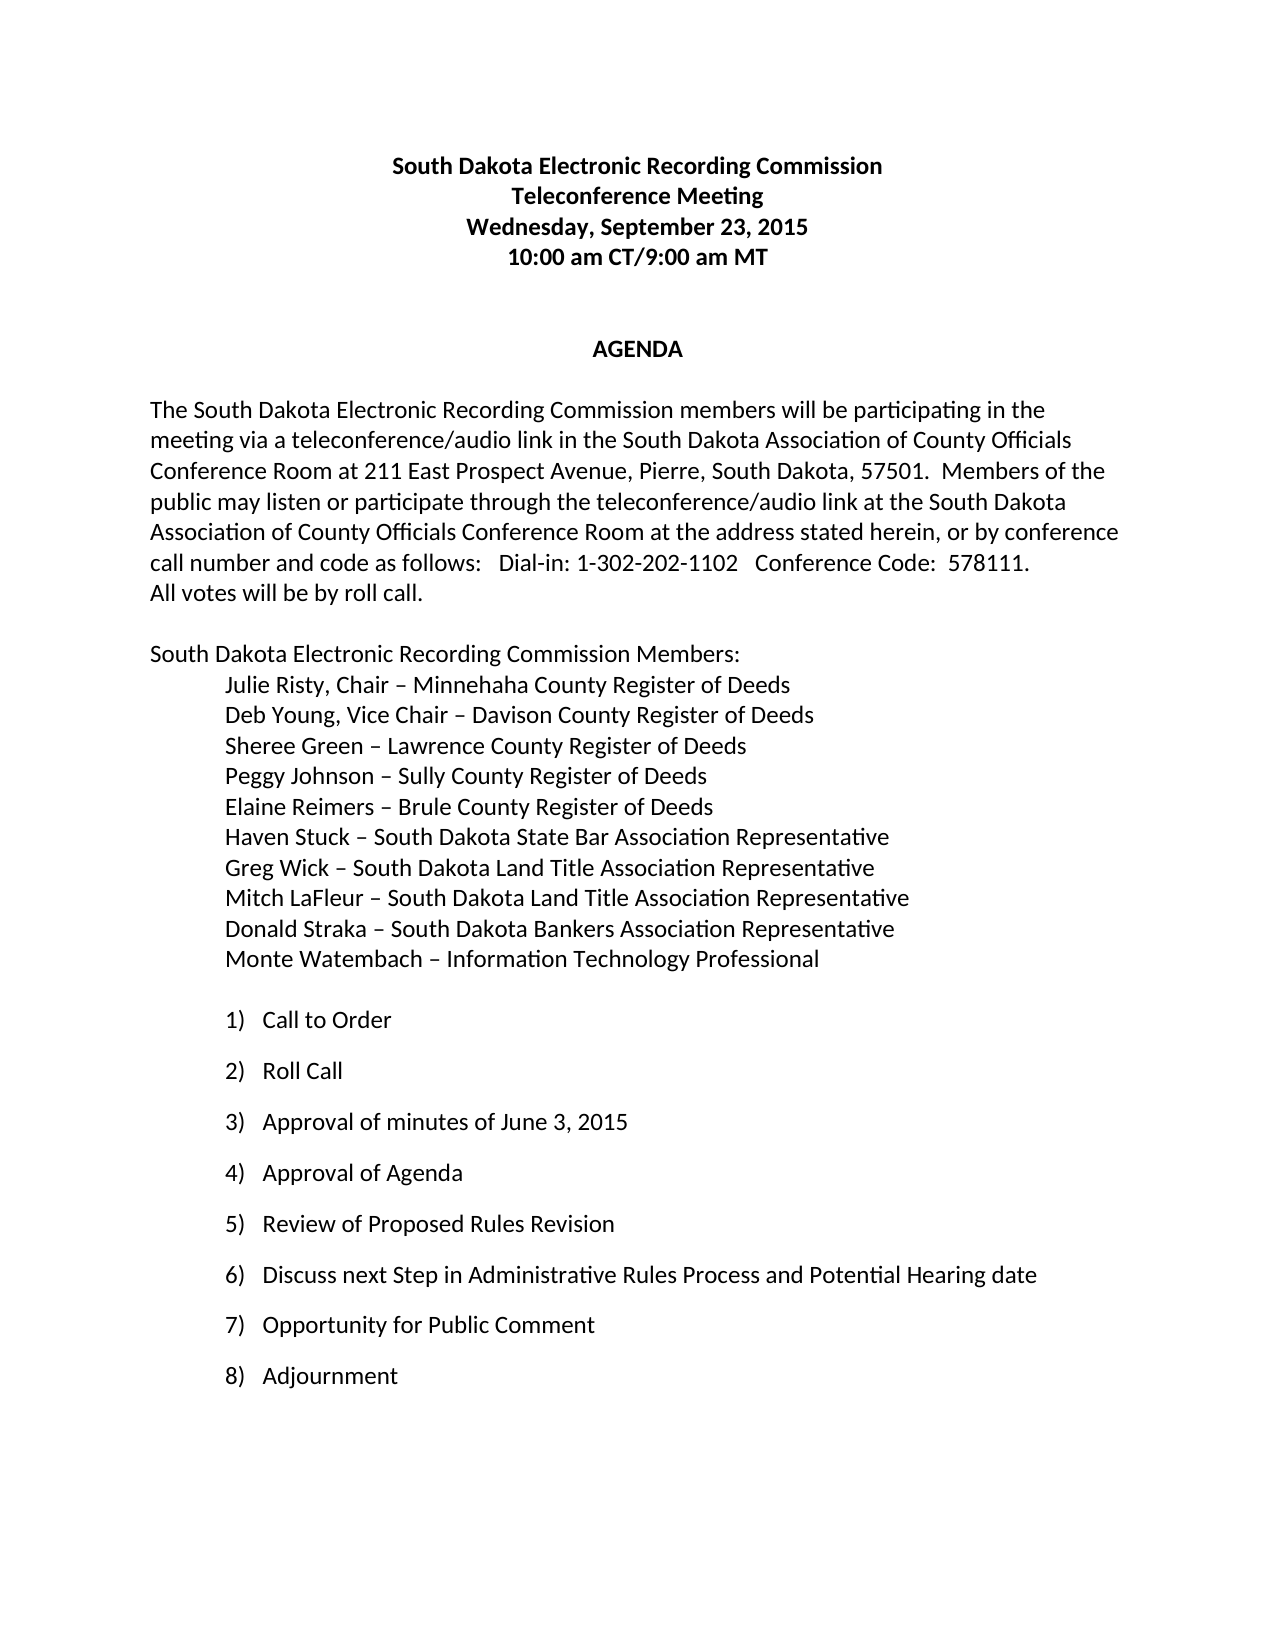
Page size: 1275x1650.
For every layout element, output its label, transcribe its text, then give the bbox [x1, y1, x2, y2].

list Approval of minutes of June 3, 2015 [225, 1106, 1125, 1137]
list Review of Proposed Rules Revision [225, 1208, 1125, 1238]
text Julie Risty, Chair – Minnehaha County Register of Deeds [225, 669, 1125, 699]
list Discuss next Step in Administrative Rules Process and Potential Hearing date [225, 1259, 1125, 1289]
text Teleconference Meeting [150, 181, 1125, 211]
text Mitch LaFleur – South Dakota Land Title Association Representative [225, 882, 1125, 913]
text Peggy Johnson – Sully County Register of Deeds [225, 760, 1125, 791]
text 10:00 am CT/9:00 am MT [150, 242, 1125, 272]
text Greg Wick – South Dakota Land Title Association Representative [225, 852, 1125, 882]
list Approval of Agenda [225, 1157, 1125, 1188]
text Haven Stuck – South Dakota State Bar Association Representative [225, 821, 1125, 852]
text The South Dakota Electronic Recording Commission members will be participating in the meeting via a teleconference/audio link in the South Dakota Association of County Officials Conference Room at 211 East Prospect Avenue, Pierre, South Dakota, 57501. Members of the public may listen or participate through the teleconference/audio link at the South Dakota Association of County Officials Conference Room at the address stated herein, or by conference call number and code as follows: Dial-in: 1-302-202-1102 Conference Code: 578111. [150, 394, 1125, 577]
list Roll Call [225, 1055, 1125, 1086]
text Donald Straka – South Dakota Bankers Association Representative [225, 913, 1125, 943]
text South Dakota Electronic Recording Commission [150, 150, 1125, 181]
list Opportunity for Public Comment [225, 1309, 1125, 1340]
text Deb Young, Vice Chair – Davison County Register of Deeds [225, 699, 1125, 730]
list Call to Order [225, 1004, 1125, 1035]
list Adjournment [225, 1360, 1125, 1391]
text Monte Watembach – Information Technology Professional [225, 943, 1125, 974]
text All votes will be by roll call. [150, 577, 1125, 608]
text Elaine Reimers – Brule County Register of Deeds [225, 791, 1125, 821]
text South Dakota Electronic Recording Commission Members: [150, 638, 1125, 669]
text Wednesday, September 23, 2015 [150, 211, 1125, 242]
text Sheree Green – Lawrence County Register of Deeds [225, 730, 1125, 760]
text AGENDA [150, 333, 1125, 364]
